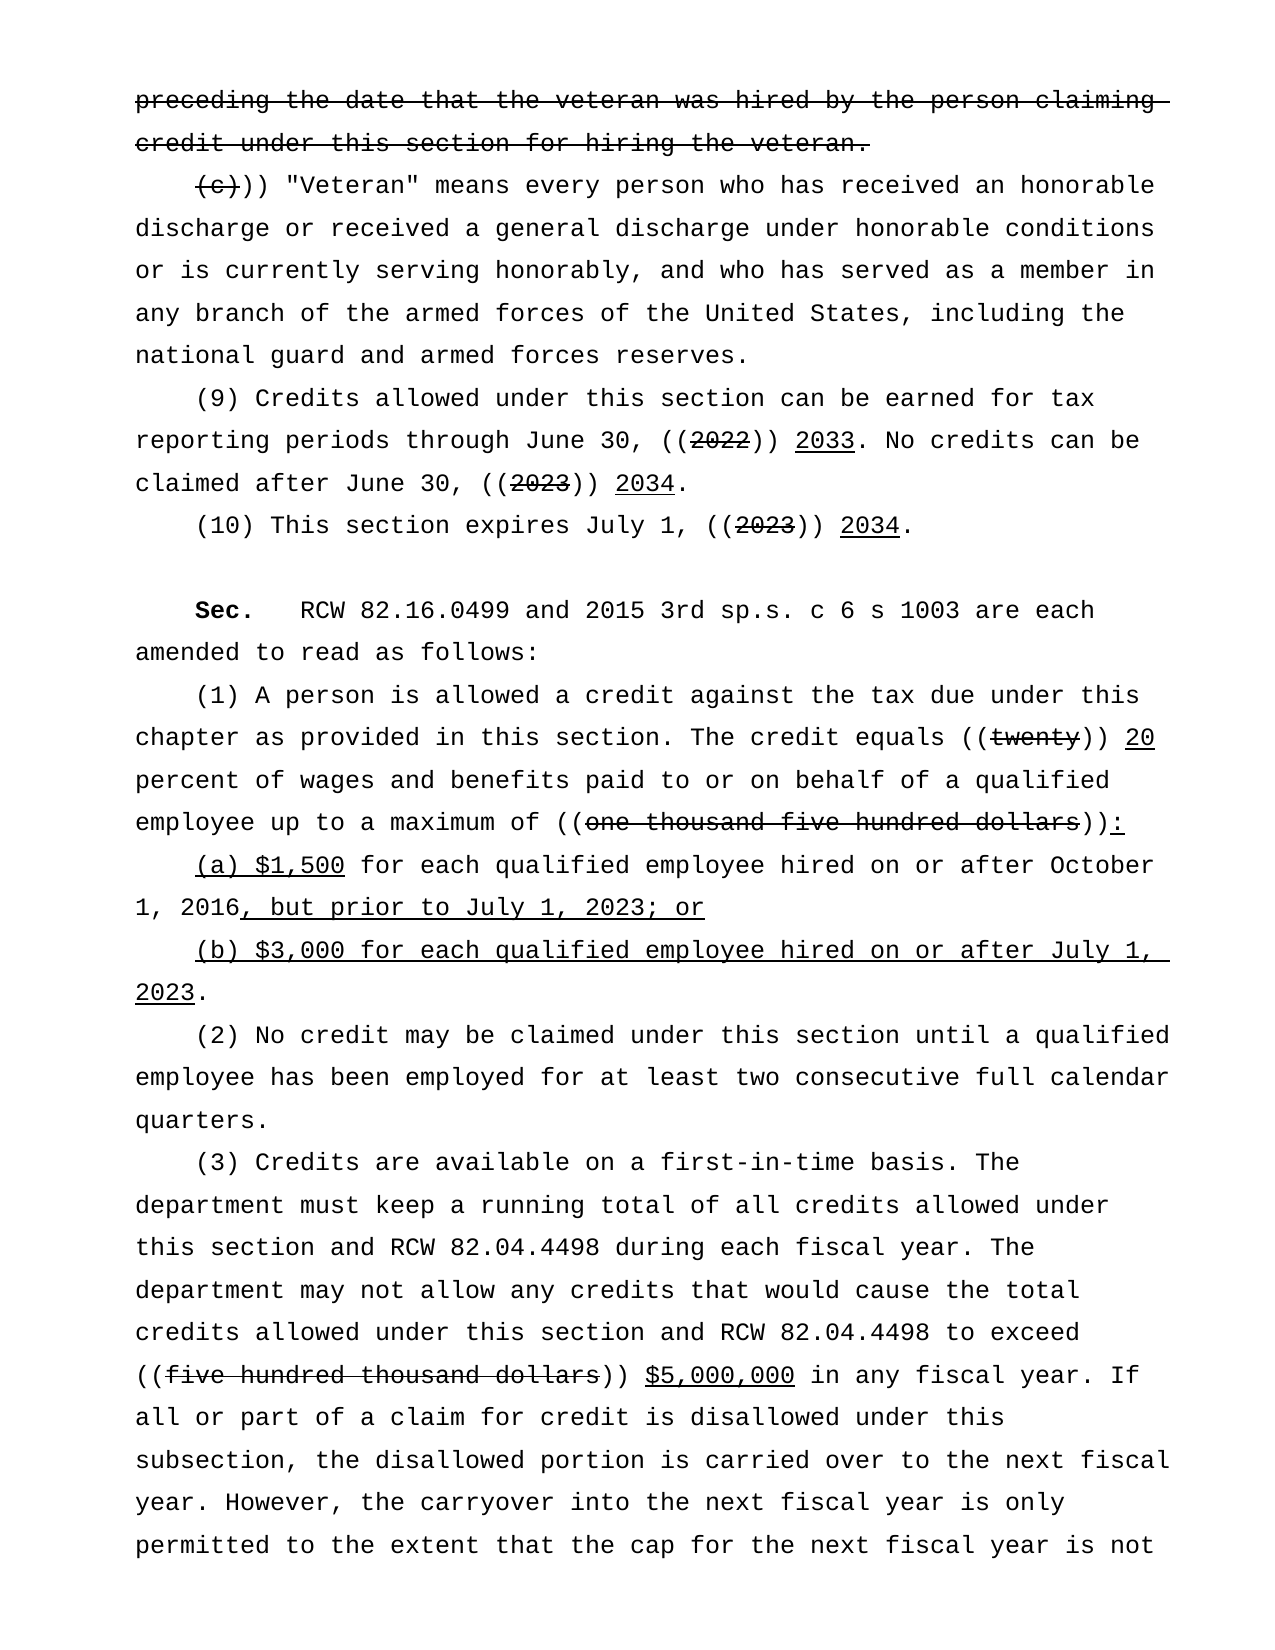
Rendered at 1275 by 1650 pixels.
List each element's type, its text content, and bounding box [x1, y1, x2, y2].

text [135, 1137, 1170, 1562]
text (2) No credit may be claimed under this section until a qualified employee has been employed for at least two consecutive full calendar quarters. [135, 1009, 1170, 1137]
text (a) $1,500 for each qualified employee hired on or after October 1, 2016, but prior to July 1, 2023; or [135, 839, 1170, 924]
text (1) A person is allowed a credit against the tax due under this chapter as provided in this section. The credit equals ((twenty)) 20 percent of wages and benefits paid to or on behalf of a qualified employee up to a maximum of ((one thousand five hundred dollars)): [135, 669, 1170, 839]
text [135, 75, 1170, 101]
text (c))) "Veteran" means every person who has received an honorable discharge or received a general discharge under honorable conditions or is currently serving honorably, and who has served as a member in any branch of the armed forces of the United States, including the national guard and armed forces reserves. [135, 160, 1170, 372]
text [135, 103, 1170, 160]
text Sec. RCW 82.16.0499 and 2015 3rd sp.s. c 6 s 1003 are each amended to read as follows: [135, 584, 1170, 669]
text (b) $3,000 for each qualified employee hired on or after July 1, 2023. [135, 924, 1170, 1009]
text (10) This section expires July 1, ((2023)) 2034. [135, 500, 1170, 542]
text (9) Credits allowed under this section can be earned for tax reporting periods through June 30, ((2022)) 2033. No credits can be claimed after June 30, ((2023)) 2034. [135, 372, 1170, 500]
